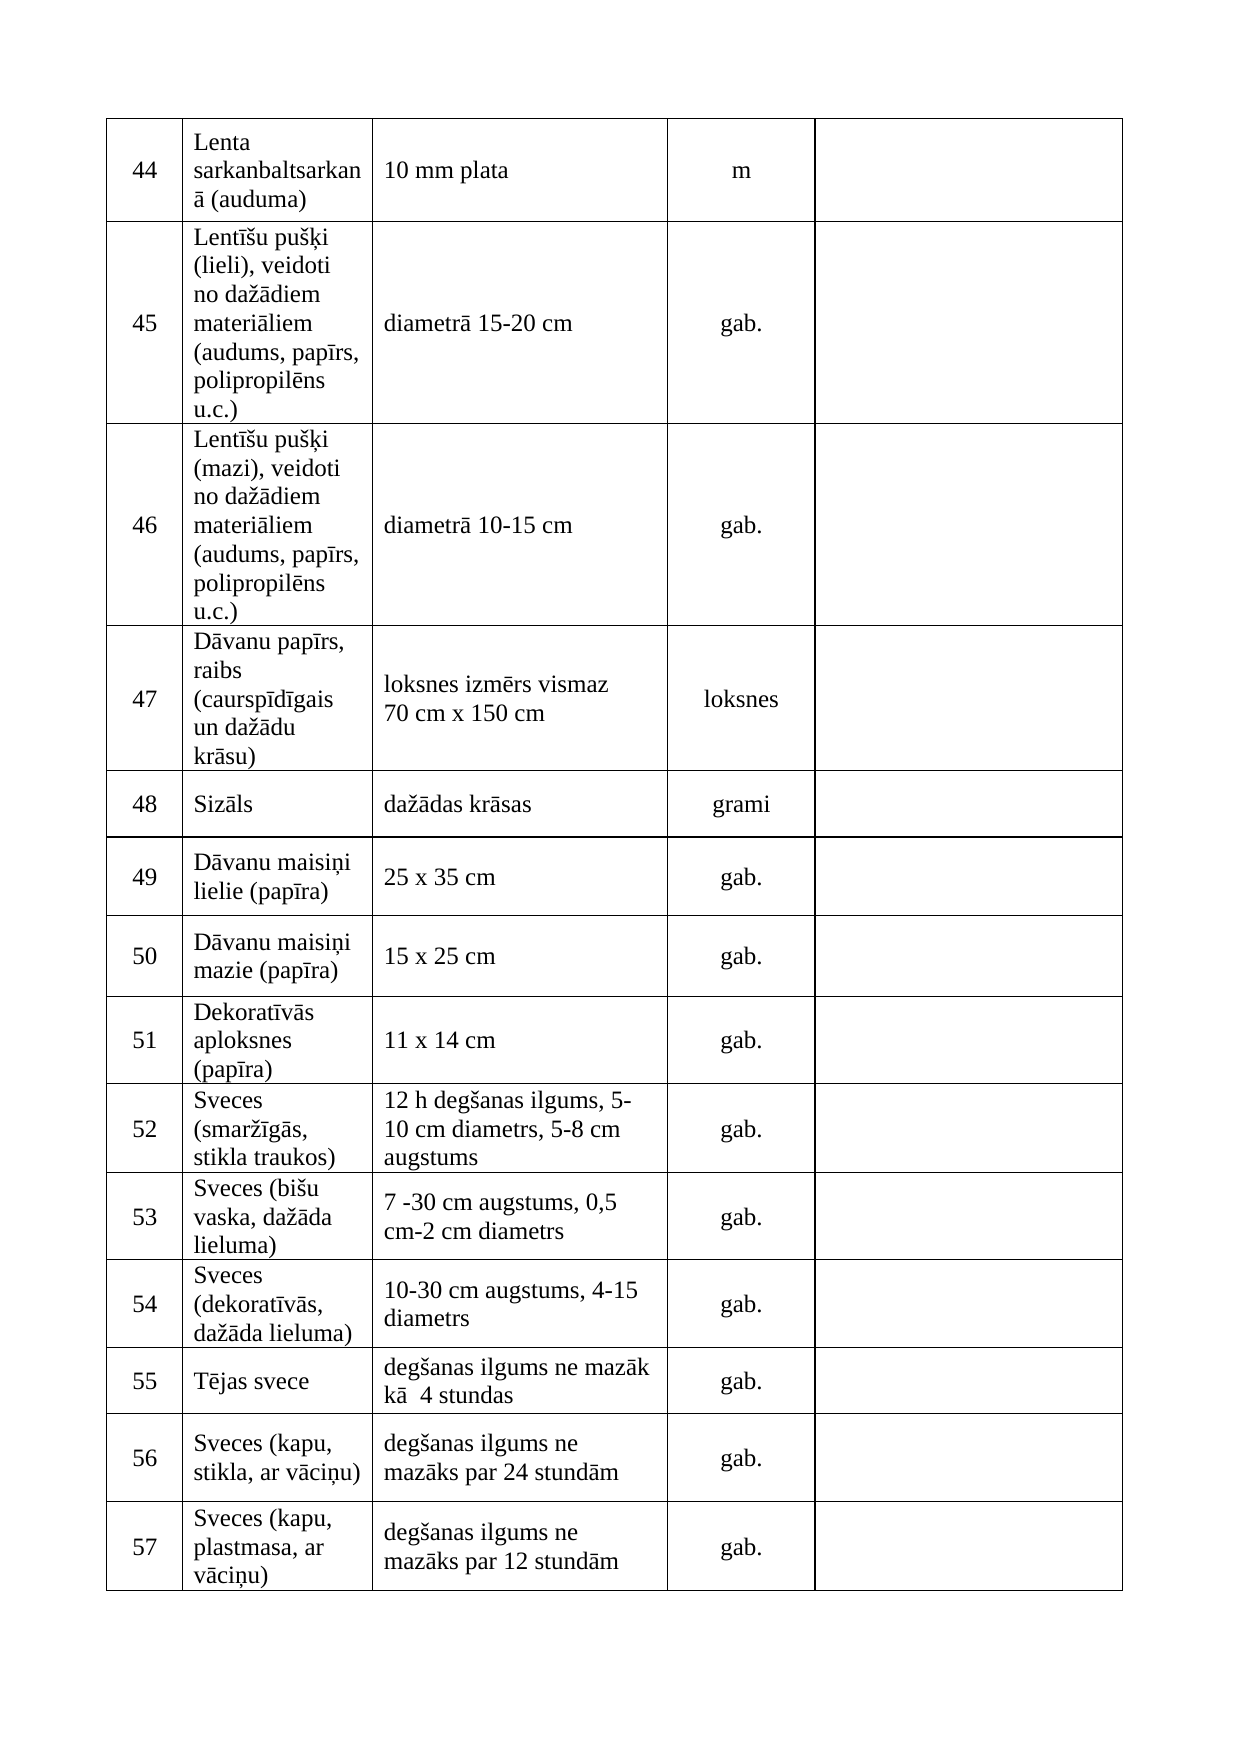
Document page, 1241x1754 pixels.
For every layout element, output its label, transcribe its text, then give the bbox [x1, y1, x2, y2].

table_cell [816, 1502, 1122, 1590]
table_cell degšanas ilgums ne mazāks par 24 stundām [373, 1414, 667, 1501]
table_cell Dekoratīvās aploksnes (papīra) [183, 997, 372, 1083]
table_cell loksnes izmērs vismaz 70 cm x 150 cm [373, 626, 667, 770]
table_cell 12 h degšanas ilgums, 5-10 cm diametrs, 5-8 cm augstums [373, 1084, 667, 1172]
table_cell degšanas ilgums ne mazāks par 12 stundām [373, 1502, 667, 1590]
table_cell 55 [107, 1348, 182, 1413]
table_cell Sveces (smaržīgās, stikla traukos) [183, 1084, 372, 1172]
table_cell Lenta sarkanbaltsarkanā (auduma) [183, 119, 372, 221]
table_cell gab. [668, 1348, 814, 1413]
table_cell 56 [107, 1414, 182, 1501]
table_cell 10-30 cm augstums, 4-15 diametrs [373, 1260, 667, 1347]
table_cell 44 [107, 119, 182, 221]
table_cell [816, 626, 1122, 770]
table_cell 52 [107, 1084, 182, 1172]
table_cell [816, 424, 1122, 625]
table_cell grami [668, 771, 814, 836]
table_cell 51 [107, 997, 182, 1083]
table_cell gab. [668, 222, 814, 423]
table_cell 49 [107, 838, 182, 914]
table_cell [816, 1084, 1122, 1172]
table_cell 45 [107, 222, 182, 423]
table_cell gab. [668, 997, 814, 1083]
table_cell Dāvanu maisiņi mazie (papīra) [183, 916, 372, 996]
table_cell gab. [668, 1173, 814, 1259]
table_cell [816, 1260, 1122, 1347]
table_cell gab. [668, 916, 814, 996]
table_cell 11 x 14 cm [373, 997, 667, 1083]
table_cell [816, 1414, 1122, 1501]
table_cell diametrā 10-15 cm [373, 424, 667, 625]
table_cell Sveces (bišu vaska, dažāda lieluma) [183, 1173, 372, 1259]
table_cell [816, 771, 1122, 836]
table_cell 54 [107, 1260, 182, 1347]
table_cell m [668, 119, 814, 221]
table_cell [816, 1348, 1122, 1413]
table_cell 53 [107, 1173, 182, 1259]
table_cell 46 [107, 424, 182, 625]
table_cell 47 [107, 626, 182, 770]
table_cell gab. [668, 1414, 814, 1501]
table_cell Lentīšu pušķi (mazi), veidoti no dažādiem materiāliem (audums, papīrs, polipropilēns u.c.) [183, 424, 372, 625]
table_cell Sizāls [183, 771, 372, 836]
table_cell gab. [668, 1502, 814, 1590]
table_cell gab. [668, 1260, 814, 1347]
table_cell 10 mm plata [373, 119, 667, 221]
table_cell dažādas krāsas [373, 771, 667, 836]
table_cell 48 [107, 771, 182, 836]
table_cell Sveces (kapu, stikla, ar vāciņu) [183, 1414, 372, 1501]
table_cell [816, 997, 1122, 1083]
table_cell Tējas svece [183, 1348, 372, 1413]
table_cell diametrā 15-20 cm [373, 222, 667, 423]
table_cell [816, 119, 1122, 221]
table_cell 50 [107, 916, 182, 996]
table_cell Sveces (kapu, plastmasa, ar vāciņu) [183, 1502, 372, 1590]
table_cell gab. [668, 1084, 814, 1172]
table_cell [816, 916, 1122, 996]
table_cell 57 [107, 1502, 182, 1590]
table_cell Lentīšu pušķi (lieli), veidoti no dažādiem materiāliem (audums, papīrs, polipropilēns u.c.) [183, 222, 372, 423]
table_cell loksnes [668, 626, 814, 770]
table_cell degšanas ilgums ne mazāk kā 4 stundas [373, 1348, 667, 1413]
table_cell [816, 838, 1122, 914]
table_cell Dāvanu maisiņi lielie (papīra) [183, 838, 372, 914]
table_cell Sveces (dekoratīvās, dažāda lieluma) [183, 1260, 372, 1347]
table_cell [816, 1173, 1122, 1259]
table_cell gab. [668, 838, 814, 914]
table_cell Dāvanu papīrs, raibs (caurspīdīgais un dažādu krāsu) [183, 626, 372, 770]
table_cell [816, 222, 1122, 423]
table_cell 7 -30 cm augstums, 0,5 cm-2 cm diametrs [373, 1173, 667, 1259]
table_cell 25 x 35 cm [373, 838, 667, 914]
table_cell 15 x 25 cm [373, 916, 667, 996]
table_cell gab. [668, 424, 814, 625]
